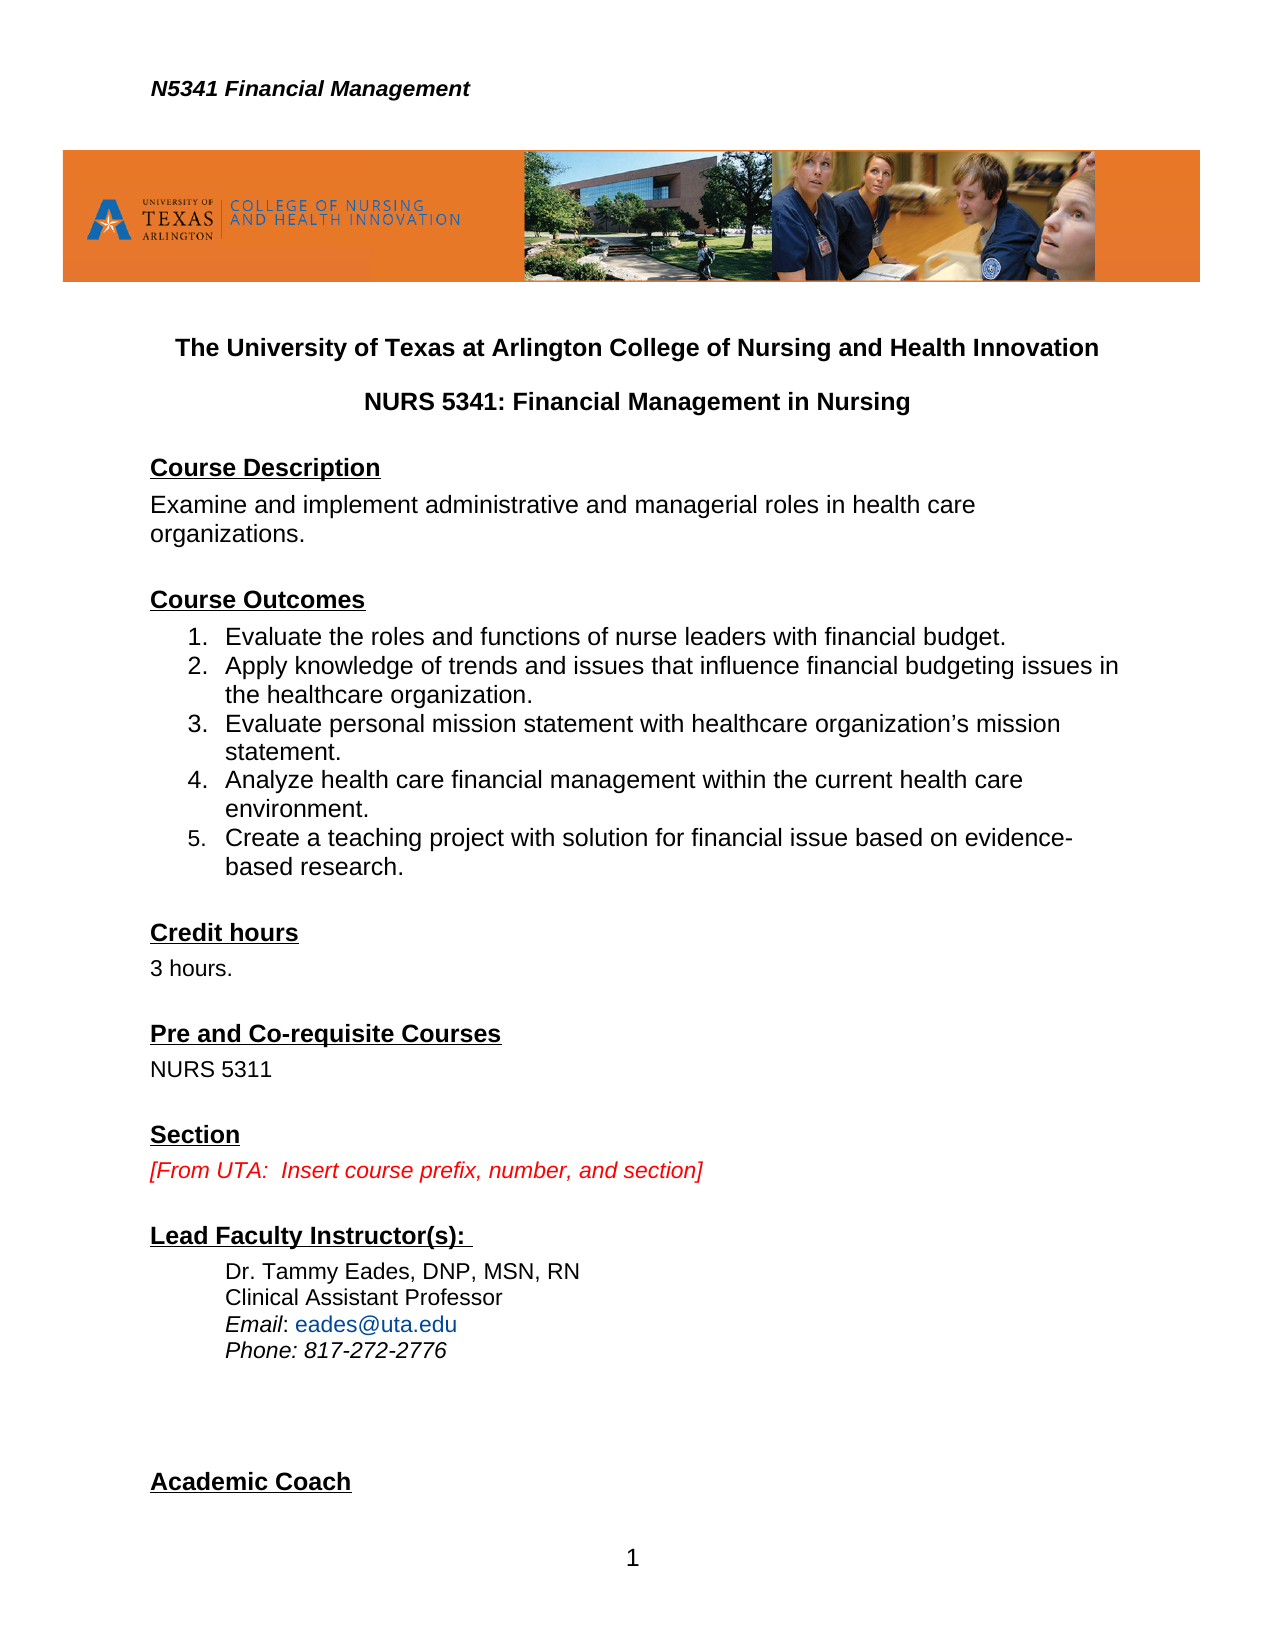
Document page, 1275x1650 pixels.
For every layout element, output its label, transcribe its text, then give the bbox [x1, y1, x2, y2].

list Evaluate the roles and functions of nurse leaders with financial budget. [187, 622, 1125, 651]
subtitle The University of Texas at Arlington College of Nursing and Health Innovation [150, 333, 1125, 362]
text [From UTA: Insert course prefix, number, and section] [150, 1157, 1125, 1183]
text NURS 5311 [150, 1056, 1125, 1082]
subtitle Course Description [150, 453, 1125, 482]
subtitle Course Outcomes [150, 585, 1125, 614]
list Analyze health care financial management within the current health care environment. [187, 766, 1125, 823]
text Email: eades@uta.edu [225, 1311, 1125, 1337]
text Examine and implement administrative and managerial roles in health care organizations. [150, 490, 1125, 548]
subtitle Pre and Co-requisite Courses [150, 1019, 1125, 1048]
list Apply knowledge of trends and issues that influence financial budgeting issues in the healthcare organization. [187, 651, 1125, 708]
text Clinical Assistant Professor [225, 1284, 1125, 1311]
list Create a teaching project with solution for financial issue based on evidence-based research. [187, 823, 1125, 881]
subtitle Lead Faculty Instructor(s): [150, 1221, 1125, 1250]
text Phone: 817-272-2776 [225, 1337, 1125, 1363]
subtitle Section [150, 1120, 1125, 1149]
subtitle Academic Coach [150, 1467, 1125, 1496]
text 3 hours. [150, 955, 1125, 982]
picture [62, 150, 1198, 281]
subtitle NURS 5341: Financial Management in Nursing [150, 387, 1125, 416]
subtitle Credit hours [150, 918, 1125, 947]
list Evaluate personal mission statement with healthcare organization’s mission statement. [187, 708, 1125, 766]
text Dr. Tammy Eades, DNP, MSN, RN [225, 1258, 1125, 1284]
